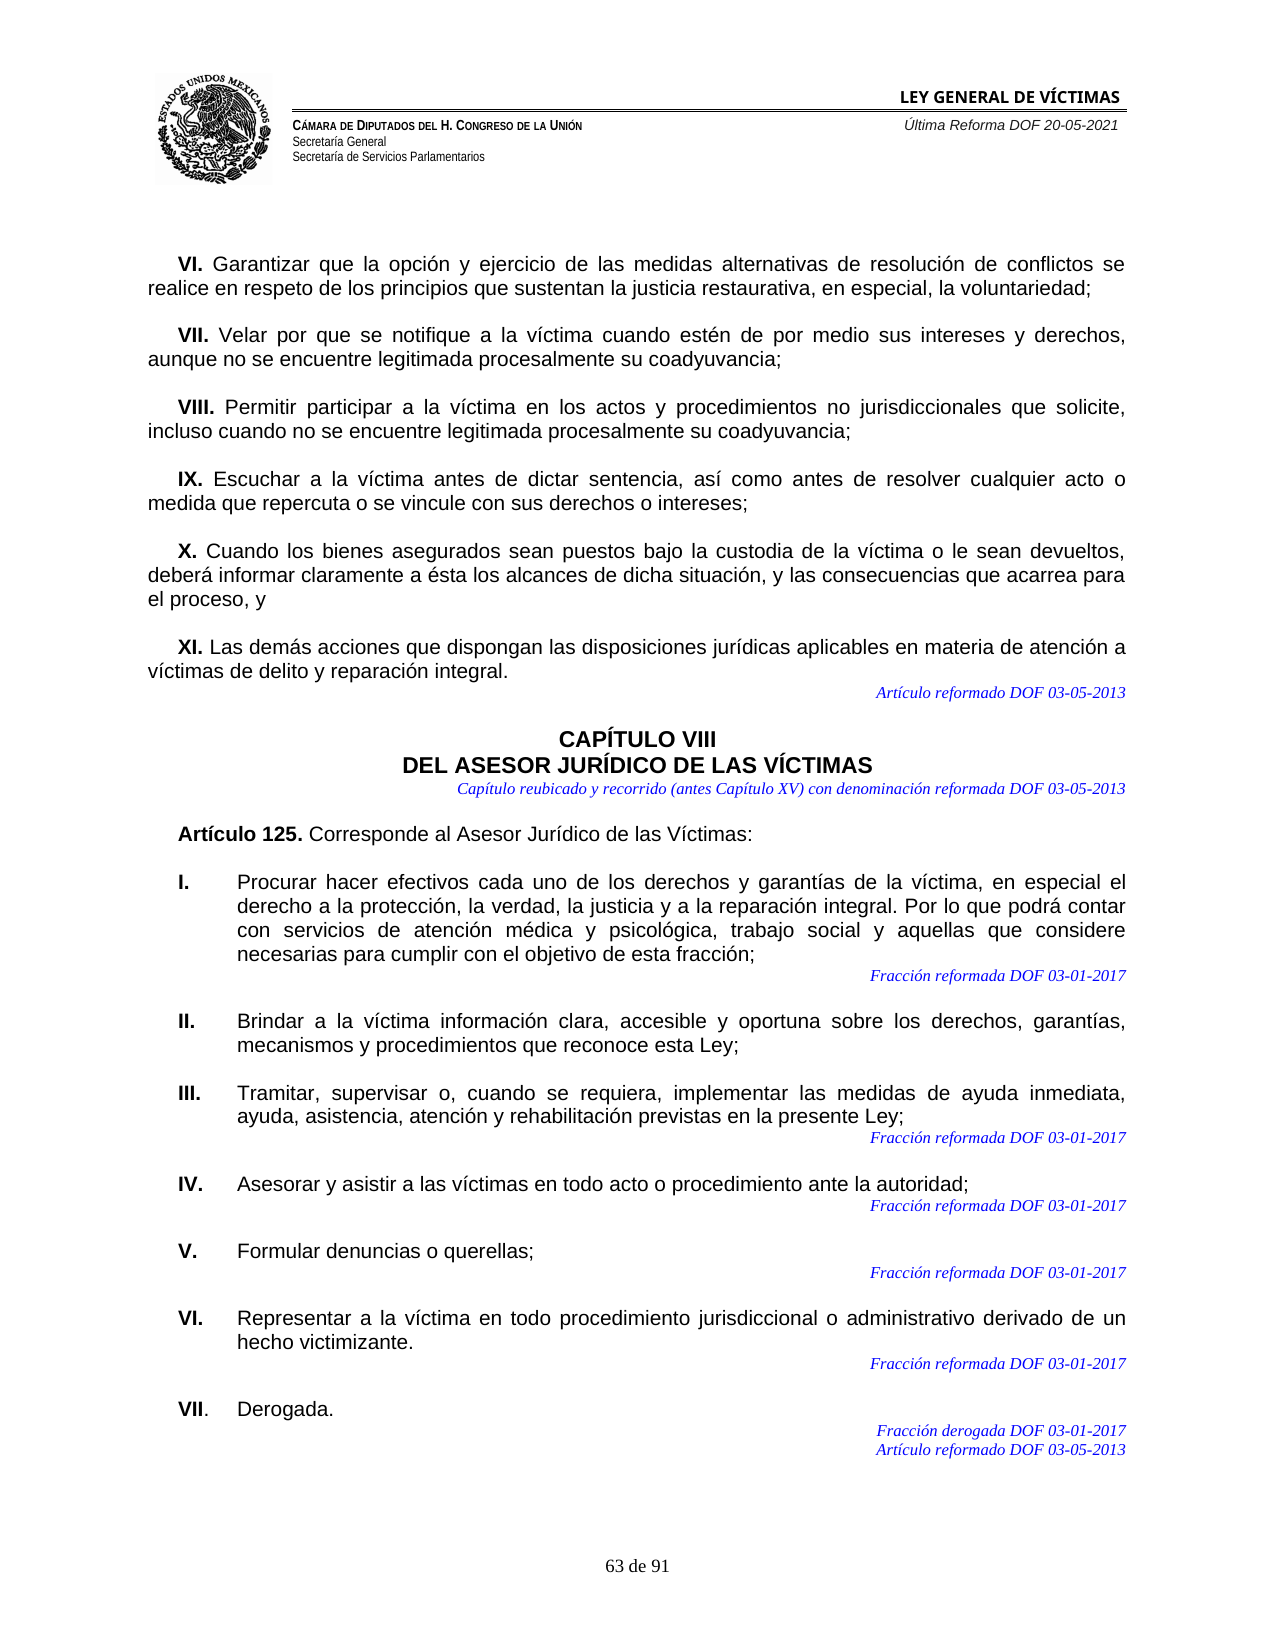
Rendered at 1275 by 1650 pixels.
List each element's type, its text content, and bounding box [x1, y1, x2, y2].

text DEL ASESOR JURÍDICO DE LAS VÍCTIMAS [148, 752, 1127, 778]
text Capítulo reubicado y recorrido (antes Capítulo XV) con denominación reformada DOF 03-05-2013 [148, 778, 1127, 798]
text VIII. Permitir participar a la víctima en los actos y procedimientos no jurisdiccionales que solicite, incluso cuando no se encuentre legitimada procesalmente su coadyuvancia; [148, 395, 1127, 443]
text VI. Representar a la víctima en todo procedimiento jurisdiccional o administrativo derivado de un hecho victimizante. [178, 1306, 1127, 1353]
text X. Cuando los bienes asegurados sean puestos bajo la custodia de la víctima o le sean devueltos, deberá informar claramente a ésta los alcances de dicha situación, y las consecuencias que acarrea para el proceso, y [148, 539, 1127, 611]
text VI. Garantizar que la opción y ejercicio de las medidas alternativas de resolución de conflictos se realice en respeto de los principios que sustentan la justicia restaurativa, en especial, la voluntariedad; [148, 251, 1127, 299]
text III. Tramitar, supervisar o, cuando se requiera, implementar las medidas de ayuda inmediata, ayuda, asistencia, atención y rehabilitación previstas en la presente Ley; [178, 1080, 1127, 1128]
text Fracción reformada DOF 03-01-2017 [178, 1128, 1127, 1147]
text Fracción reformada DOF 03-01-2017 [178, 1353, 1127, 1373]
text XI. Las demás acciones que dispongan las disposiciones jurídicas aplicables en materia de atención a víctimas de delito y reparación integral. [148, 635, 1127, 683]
text VII. Derogada. [178, 1397, 1127, 1421]
text IX. Escuchar a la víctima antes de dictar sentencia, así como antes de resolver cualquier acto o medida que repercuta o se vincule con sus derechos o intereses; [148, 467, 1127, 515]
text Fracción derogada DOF 03-01-2017 [148, 1421, 1127, 1440]
text VII. Velar por que se notifique a la víctima cuando estén de por medio sus intereses y derechos, aunque no se encuentre legitimada procesalmente su coadyuvancia; [148, 323, 1127, 371]
text II. Brindar a la víctima información clara, accesible y oportuna sobre los derechos, garantías, mecanismos y procedimientos que reconoce esta Ley; [178, 1008, 1127, 1056]
text Artículo 125. Corresponde al Asesor Jurídico de las Víctimas: [148, 822, 1127, 846]
text IV. Asesorar y asistir a las víctimas en todo acto o procedimiento ante la autoridad; [178, 1171, 1127, 1195]
text Artículo reformado DOF 03-05-2013 [148, 1440, 1127, 1459]
text V. Formular denuncias o querellas; [178, 1238, 1127, 1262]
text Fracción reformada DOF 03-01-2017 [178, 1262, 1127, 1282]
text I. Procurar hacer efectivos cada uno de los derechos y garantías de la víctima, en especial el derecho a la protección, la verdad, la justicia y a la reparación integral. Por lo que podrá contar con servicios de atención médica y psicológica, trabajo social y aquellas que considere necesarias para cumplir con el objetivo de esta fracción; [178, 869, 1127, 965]
text CAPÍTULO VIII [148, 726, 1127, 752]
text Fracción reformada DOF 03-01-2017 [178, 1195, 1127, 1214]
text Artículo reformado DOF 03-05-2013 [148, 683, 1127, 702]
text Fracción reformada DOF 03-01-2017 [178, 965, 1127, 984]
